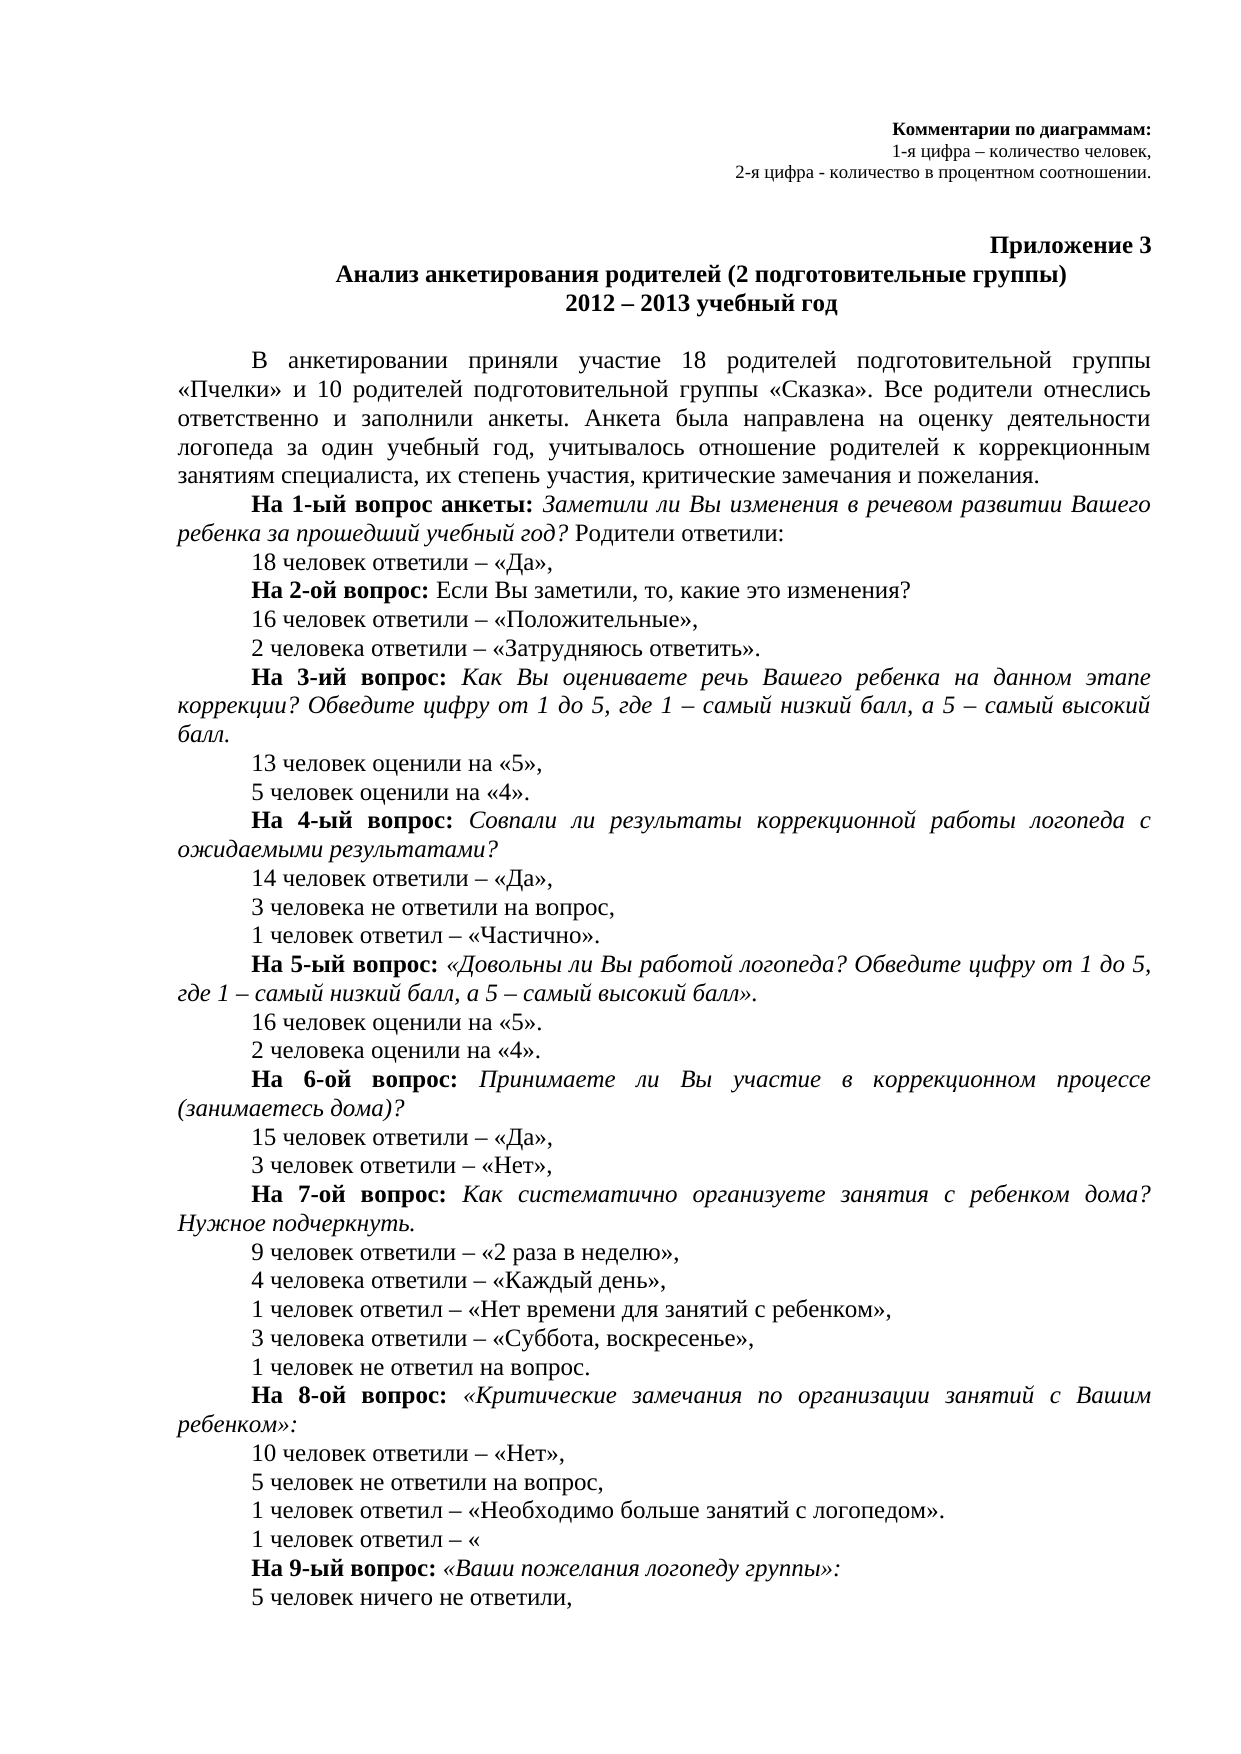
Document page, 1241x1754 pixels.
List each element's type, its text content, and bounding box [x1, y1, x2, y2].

text На 9-ый вопрос: «Ваши пожелания логопеду группы»: [177, 1553, 1152, 1582]
text Анализ анкетирования родителей (2 подготовительные группы) [177, 259, 1152, 288]
text На 3-ий вопрос: Как Вы оцениваете речь Вашего ребенка на данном этапе коррекции? Обведите цифру от 1 до 5, где 1 – самый низкий балл, а 5 – самый высокий балл. [177, 662, 1152, 748]
text 1 человек ответил – « [177, 1524, 1152, 1553]
text 3 человека не ответили на вопрос, [177, 892, 1152, 921]
text 13 человек оценили на «5», [177, 748, 1152, 777]
text 3 человека ответили – «Суббота, воскресенье», [177, 1323, 1152, 1352]
text 16 человек ответили – «Положительные», [177, 604, 1152, 633]
text 4 человека ответили – «Каждый день», [177, 1266, 1152, 1294]
text 14 человек ответили – «Да», [177, 863, 1152, 892]
text 16 человек оценили на «5». [177, 1007, 1152, 1036]
text На 6-ой вопрос: Принимаете ли Вы участие в коррекционном процессе (занимаетесь дома)? [177, 1064, 1152, 1122]
text 1 человек ответил – «Нет времени для занятий с ребенком», [177, 1294, 1152, 1323]
text На 1-ый вопрос анкеты: Заметили ли Вы изменения в речевом развитии Вашего ребенка за прошедший учебный год? Родители ответили: [177, 489, 1152, 547]
text 1 человек не ответил на вопрос. [177, 1352, 1152, 1381]
text На 8-ой вопрос: «Критические замечания по организации занятий с Вашим ребенком»: [177, 1381, 1152, 1438]
text 1 человек ответил – «Необходимо больше занятий с логопедом». [177, 1496, 1152, 1524]
text Приложение 3 [177, 231, 1152, 259]
text 3 человек ответили – «Нет», [177, 1151, 1152, 1179]
text 9 человек ответили – «2 раза в неделю», [177, 1237, 1152, 1266]
text 2 человека ответили – «Затрудняюсь ответить». [177, 633, 1152, 662]
text 2-я цифра - количество в процентном соотношении. [177, 161, 1152, 183]
text 15 человек ответили – «Да», [177, 1122, 1152, 1151]
text На 4-ый вопрос: Совпали ли результаты коррекционной работы логопеда с ожидаемыми результатами? [177, 806, 1152, 863]
text На 2-ой вопрос: Если Вы заметили, то, какие это изменения? [177, 576, 1152, 604]
text На 7-ой вопрос: Как систематично организуете занятия с ребенком дома? Нужное подчеркнуть. [177, 1179, 1152, 1237]
text На 5-ый вопрос: «Довольны ли Вы работой логопеда? Обведите цифру от 1 до 5, где 1 – самый низкий балл, а 5 – самый высокий балл». [177, 949, 1152, 1007]
text 18 человек ответили – «Да», [177, 547, 1152, 576]
text 1 человек ответил – «Частично». [177, 921, 1152, 949]
text 2012 – 2013 учебный год [177, 288, 1152, 317]
text 5 человек оценили на «4». [177, 777, 1152, 806]
text 5 человек не ответили на вопрос, [177, 1467, 1152, 1496]
text 2 человека оценили на «4». [177, 1036, 1152, 1064]
text 1-я цифра – количество человек, [177, 140, 1152, 161]
text 5 человек ничего не ответили, [177, 1582, 1152, 1611]
text Комментарии по диаграммам: [177, 118, 1152, 140]
text 10 человек ответили – «Нет», [177, 1438, 1152, 1467]
text В анкетировании приняли участие 18 родителей подготовительной группы «Пчелки» и 10 родителей подготовительной группы «Сказка». Все родители отнеслись ответственно и заполнили анкеты. Анкета была направлена на оценку деятельности логопеда за один учебный год, учитывалось отношение родителей к коррекционным занятиям специалиста, их степень участия, критические замечания и пожелания. [177, 346, 1152, 489]
